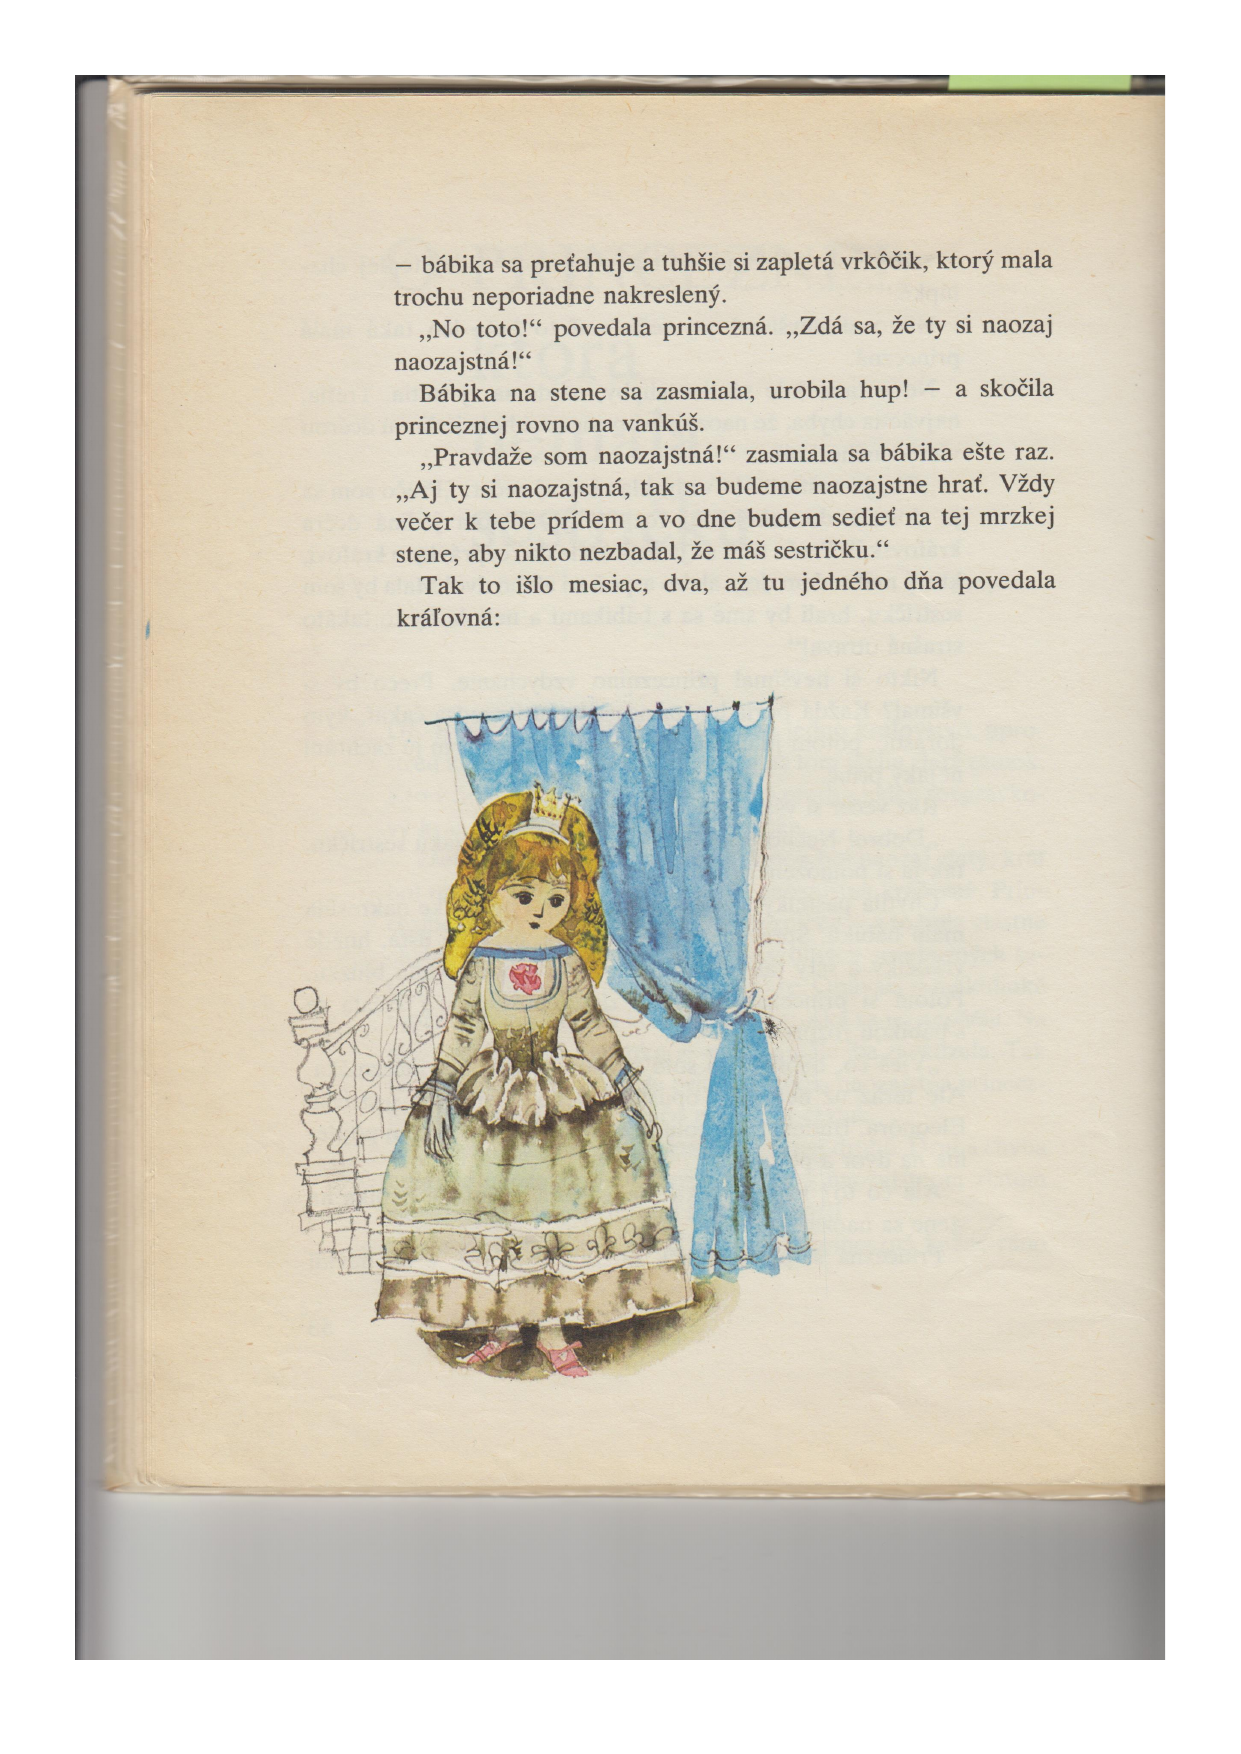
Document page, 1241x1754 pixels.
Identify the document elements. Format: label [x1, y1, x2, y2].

picture [75, 75, 1166, 1660]
